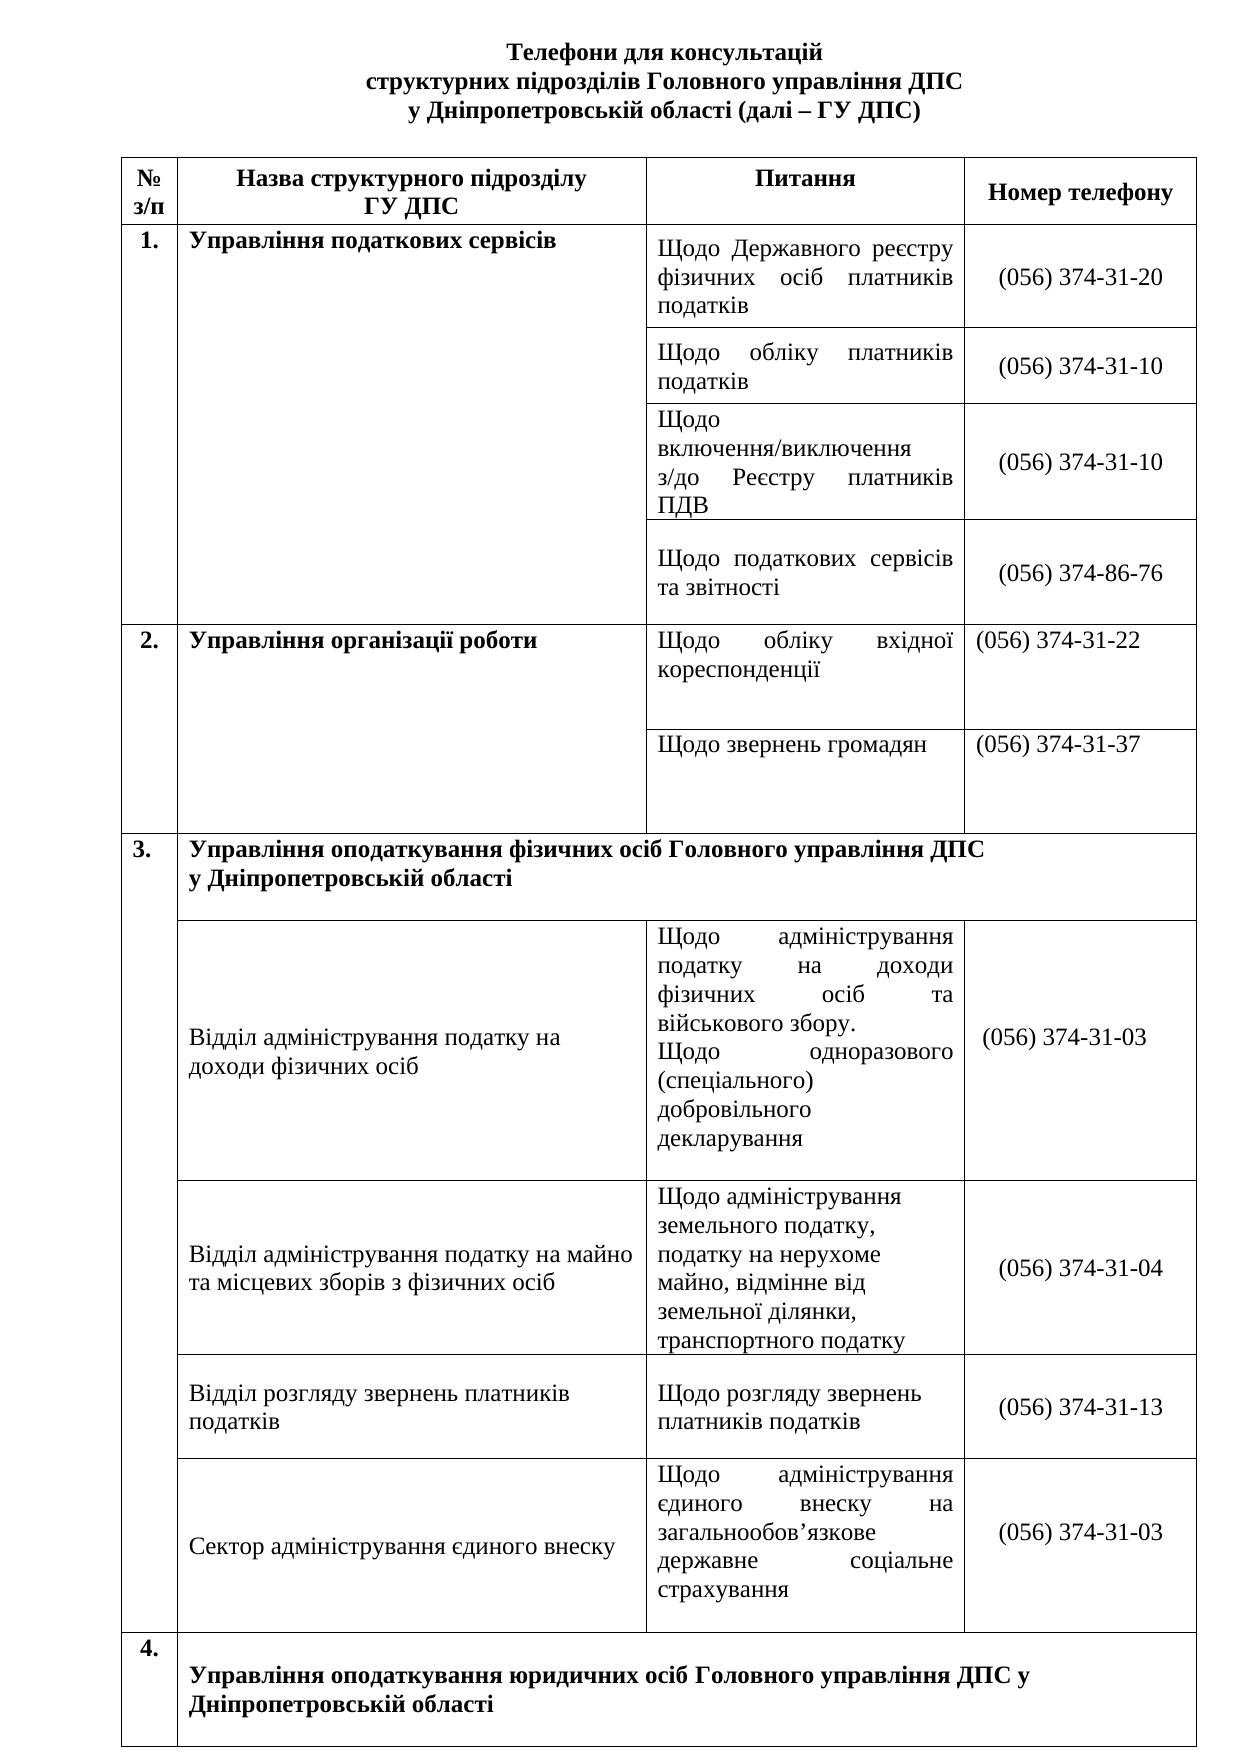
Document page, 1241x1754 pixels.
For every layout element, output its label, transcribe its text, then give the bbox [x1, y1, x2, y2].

table_header Назва структурного підрозділу ГУ ДПС [178, 158, 646, 224]
table_cell Управління організації роботи [178, 625, 646, 833]
table_cell Щодо адміністрування податку на доходи фізичних осіб та військового збору. Щодо одноразового (спеціального) добровільного декларування [647, 921, 964, 1180]
table_cell (056) 374-31-03 [965, 921, 1196, 1180]
table_header Питання [647, 158, 964, 224]
table_cell Щодо звернень громадян [647, 730, 964, 833]
table_cell Щодо Державного реєстру фізичних осіб платників податків [647, 225, 964, 327]
table_cell Сектор адміністрування єдиного внеску [178, 1459, 646, 1632]
table_header Номер телефону [965, 158, 1196, 224]
table_cell Щодо розгляду звернень платників податків [647, 1355, 964, 1458]
table_cell (056) 374-31-22 [965, 625, 1196, 728]
table_cell Щодо податкових сервісів та звітності [647, 520, 964, 624]
table_cell (056) 374-31-03 [965, 1459, 1196, 1632]
table_cell (056) 374-31-04 [965, 1181, 1196, 1354]
table_cell Відділ розгляду звернень платників податків [178, 1355, 646, 1458]
table_cell 3. [122, 834, 177, 1632]
table_cell Управління оподаткування юридичних осіб Головного управління ДПС у Дніпропетровській області [178, 1633, 1196, 1746]
table_cell 4. [122, 1633, 177, 1746]
table_cell (056) 374-86-76 [965, 520, 1196, 624]
text Телефони для консультацій [177, 37, 1152, 66]
table_cell 1. [122, 225, 177, 624]
table_cell (056) 374-31-20 [965, 225, 1196, 327]
table_cell Відділ адміністрування податку на майно та місцевих зборів з фізичних осіб [178, 1181, 646, 1354]
table_cell Щодо адміністрування земельного податку, податку на нерухоме майно, відмінне від земельної ділянки, транспортного податку [647, 1181, 964, 1354]
table_cell (056) 374-31-37 [965, 730, 1196, 833]
text у Дніпропетровській області (далі – ГУ ДПС) [177, 95, 1152, 124]
table_cell (056) 374-31-10 [965, 328, 1196, 403]
table_cell 2. [122, 625, 177, 833]
table_cell Управління оподаткування фізичних осіб Головного управління ДПС у Дніпропетровській області [178, 834, 1196, 920]
table_cell Щодо включення/виключення з/до Реєстру платників ПДВ [647, 404, 964, 519]
table_cell Щодо обліку платників податків [647, 328, 964, 403]
table_cell (056) 374-31-13 [965, 1355, 1196, 1458]
table_cell (056) 374-31-10 [965, 404, 1196, 519]
table_cell Відділ адміністрування податку на доходи фізичних осіб [178, 921, 646, 1180]
table_cell Щодо адміністрування єдиного внеску на загальнообов’язкове державне соціальне страхування [647, 1459, 964, 1632]
text структурних підрозділів Головного управління ДПС [177, 66, 1152, 95]
table_header № з/п [122, 158, 177, 224]
table_cell Щодо обліку вхідної кореспонденції [647, 625, 964, 728]
table_cell Управління податкових сервісів [178, 225, 646, 624]
